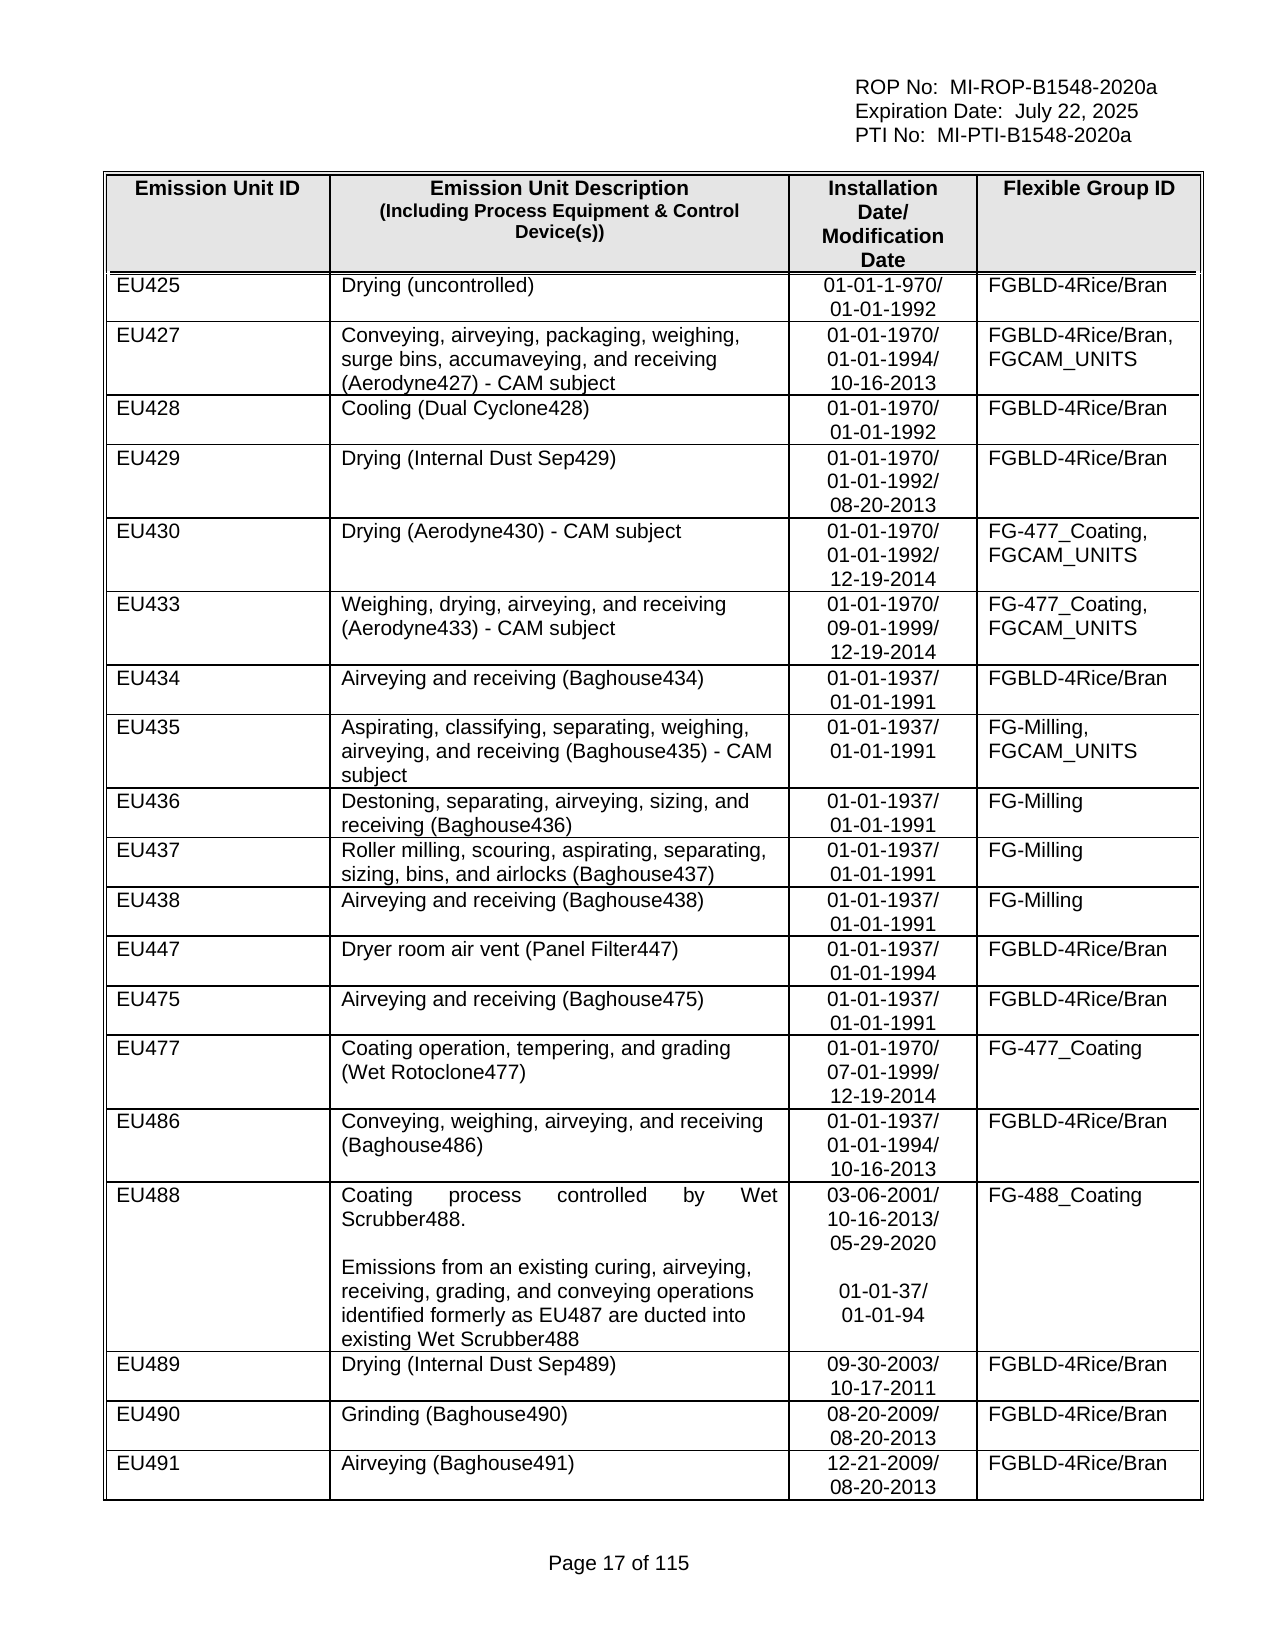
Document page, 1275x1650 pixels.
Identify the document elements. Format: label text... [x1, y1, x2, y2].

table_cell 01-01-1970/ 01-01-1992/ 12-19-2014 [790, 519, 976, 591]
table_cell FG-Milling [978, 886, 1200, 935]
table_cell Coating operation, tempering, and grading (Wet Rotoclone477) [331, 1036, 788, 1108]
table_header Emission Unit Description (Including Process Equipment & Control Device(s)) [331, 176, 788, 271]
table_cell Grinding (Baghouse490) [331, 1402, 788, 1449]
table_cell Airveying and receiving (Baghouse475) [331, 987, 788, 1034]
table_cell 01-01-1970/ 07-01-1999/ 12-19-2014 [790, 1036, 976, 1108]
table_cell 01-01-1937/ 01-01-1991 [790, 987, 976, 1034]
table_cell Drying (Aerodyne430) - CAM subject [331, 519, 788, 591]
table_cell EU447 [107, 937, 329, 985]
table_cell FGBLD-4Rice/Bran [978, 1450, 1200, 1499]
table_cell 01-01-1937/ 01-01-1991 [790, 838, 976, 886]
table_header Installation Date/ Modification Date [790, 176, 976, 271]
table_cell FG-488_Coating [978, 1181, 1200, 1351]
table_cell EU429 [107, 445, 329, 517]
table_cell Cooling (Dual Cyclone428) [331, 396, 788, 444]
table_cell Drying (Internal Dust Sep489) [331, 1352, 788, 1400]
table_cell 01-01-1-970/ 01-01-1992 [790, 275, 976, 321]
table_cell EU428 [107, 396, 329, 444]
table_cell Roller milling, scouring, aspirating, separating, sizing, bins, and airlocks (Baghouse437) [331, 838, 788, 886]
table_cell 01-01-1937/ 01-01-1991 [790, 715, 976, 787]
table_cell EU425 [107, 271, 329, 321]
table_cell Destoning, separating, airveying, sizing, and receiving (Baghouse436) [331, 789, 788, 836]
table_cell FGBLD-4Rice/Bran [978, 444, 1200, 517]
table_cell Drying (uncontrolled) [331, 275, 788, 321]
table_cell EU436 [107, 789, 329, 836]
table_cell FGBLD-4Rice/Bran [978, 271, 1200, 321]
table_cell Conveying, weighing, airveying, and receiving (Baghouse486) [331, 1110, 788, 1181]
table_cell EU435 [107, 715, 329, 787]
table_cell EU433 [107, 592, 329, 664]
table_cell FG-477_Coating [978, 1034, 1200, 1108]
table_cell FGBLD-4Rice/Bran [978, 935, 1200, 985]
table_cell FG-Milling [978, 836, 1200, 886]
table_cell EU489 [107, 1352, 329, 1400]
table_cell EU427 [107, 322, 329, 394]
table_cell Airveying and receiving (Baghouse434) [331, 666, 788, 713]
table_cell FG-Milling, FGCAM_UNITS [978, 714, 1200, 787]
table_cell 01-01-1970/ 09-01-1999/ 12-19-2014 [790, 592, 976, 664]
table_header Emission Unit ID [107, 176, 329, 271]
table_cell Conveying, airveying, packaging, weighing, surge bins, accumaveying, and receiving (Aerodyne427) - CAM subject [331, 322, 788, 394]
table_cell 01-01-1937/ 01-01-1991 [790, 789, 976, 836]
table_cell EU490 [107, 1402, 329, 1449]
table_cell 09-30-2003/ 10-17-2011 [790, 1352, 976, 1400]
table_cell FGBLD-4Rice/Bran [978, 1351, 1200, 1400]
table_cell FGBLD-4Rice/Bran, FGCAM_UNITS [978, 321, 1200, 394]
table_cell Weighing, drying, airveying, and receiving (Aerodyne433) - CAM subject [331, 592, 788, 664]
table_cell 12-21-2009/ 08-20-2013 [790, 1451, 976, 1499]
table_cell 01-01-1937/ 01-01-1991 [790, 888, 976, 935]
table_cell EU438 [107, 888, 329, 935]
table_cell 01-01-1970/ 01-01-1992/ 08-20-2013 [790, 445, 976, 517]
table_cell Drying (Internal Dust Sep429) [331, 445, 788, 517]
table_cell EU488 [107, 1183, 329, 1351]
table_cell 01-01-1937/ 01-01-1994/ 10-16-2013 [790, 1110, 976, 1181]
table_cell EU475 [107, 987, 329, 1034]
table_cell Airveying (Baghouse491) [331, 1451, 788, 1499]
table_cell 01-01-1970/ 01-01-1992 [790, 396, 976, 444]
table_cell FGBLD-4Rice/Bran [978, 985, 1200, 1034]
table_cell EU430 [107, 519, 329, 591]
table_cell FGBLD-4Rice/Bran [978, 1400, 1200, 1449]
table_cell EU434 [107, 666, 329, 713]
table_cell FGBLD-4Rice/Bran [978, 664, 1200, 713]
table_header Flexible Group ID [978, 176, 1200, 271]
table_cell EU486 [107, 1110, 329, 1181]
table_cell 08-20-2009/ 08-20-2013 [790, 1402, 976, 1449]
table_cell Dryer room air vent (Panel Filter447) [331, 937, 788, 985]
table_cell Aspirating, classifying, separating, weighing, airveying, and receiving (Baghouse435) - CAM subject [331, 715, 788, 787]
table_cell FG-477_Coating, FGCAM_UNITS [978, 517, 1200, 591]
table_cell 01-01-1970/ 01-01-1994/ 10-16-2013 [790, 322, 976, 394]
table_cell FG-477_Coating, FGCAM_UNITS [978, 591, 1200, 664]
table_cell FGBLD-4Rice/Bran [978, 1108, 1200, 1181]
table_cell 01-01-1937/ 01-01-1991 [790, 666, 976, 713]
table_cell 01-01-1937/ 01-01-1994 [790, 937, 976, 985]
table_cell FG-Milling [978, 787, 1200, 836]
table_cell Coating process controlled by Wet Scrubber488. Emissions from an existing curing, airveying, receiving, grading, and conveying operations identified formerly as EU487 are ducted into existing Wet Scrubber488 [331, 1183, 788, 1351]
table_cell EU491 [107, 1451, 329, 1499]
table_cell FGBLD-4Rice/Bran [978, 394, 1200, 444]
table_cell EU477 [107, 1036, 329, 1108]
table_cell EU437 [107, 838, 329, 886]
table_cell 03-06-2001/ 10-16-2013/ 05-29-2020 01-01-37/ 01-01-94 [790, 1183, 976, 1351]
table_cell Airveying and receiving (Baghouse438) [331, 888, 788, 935]
